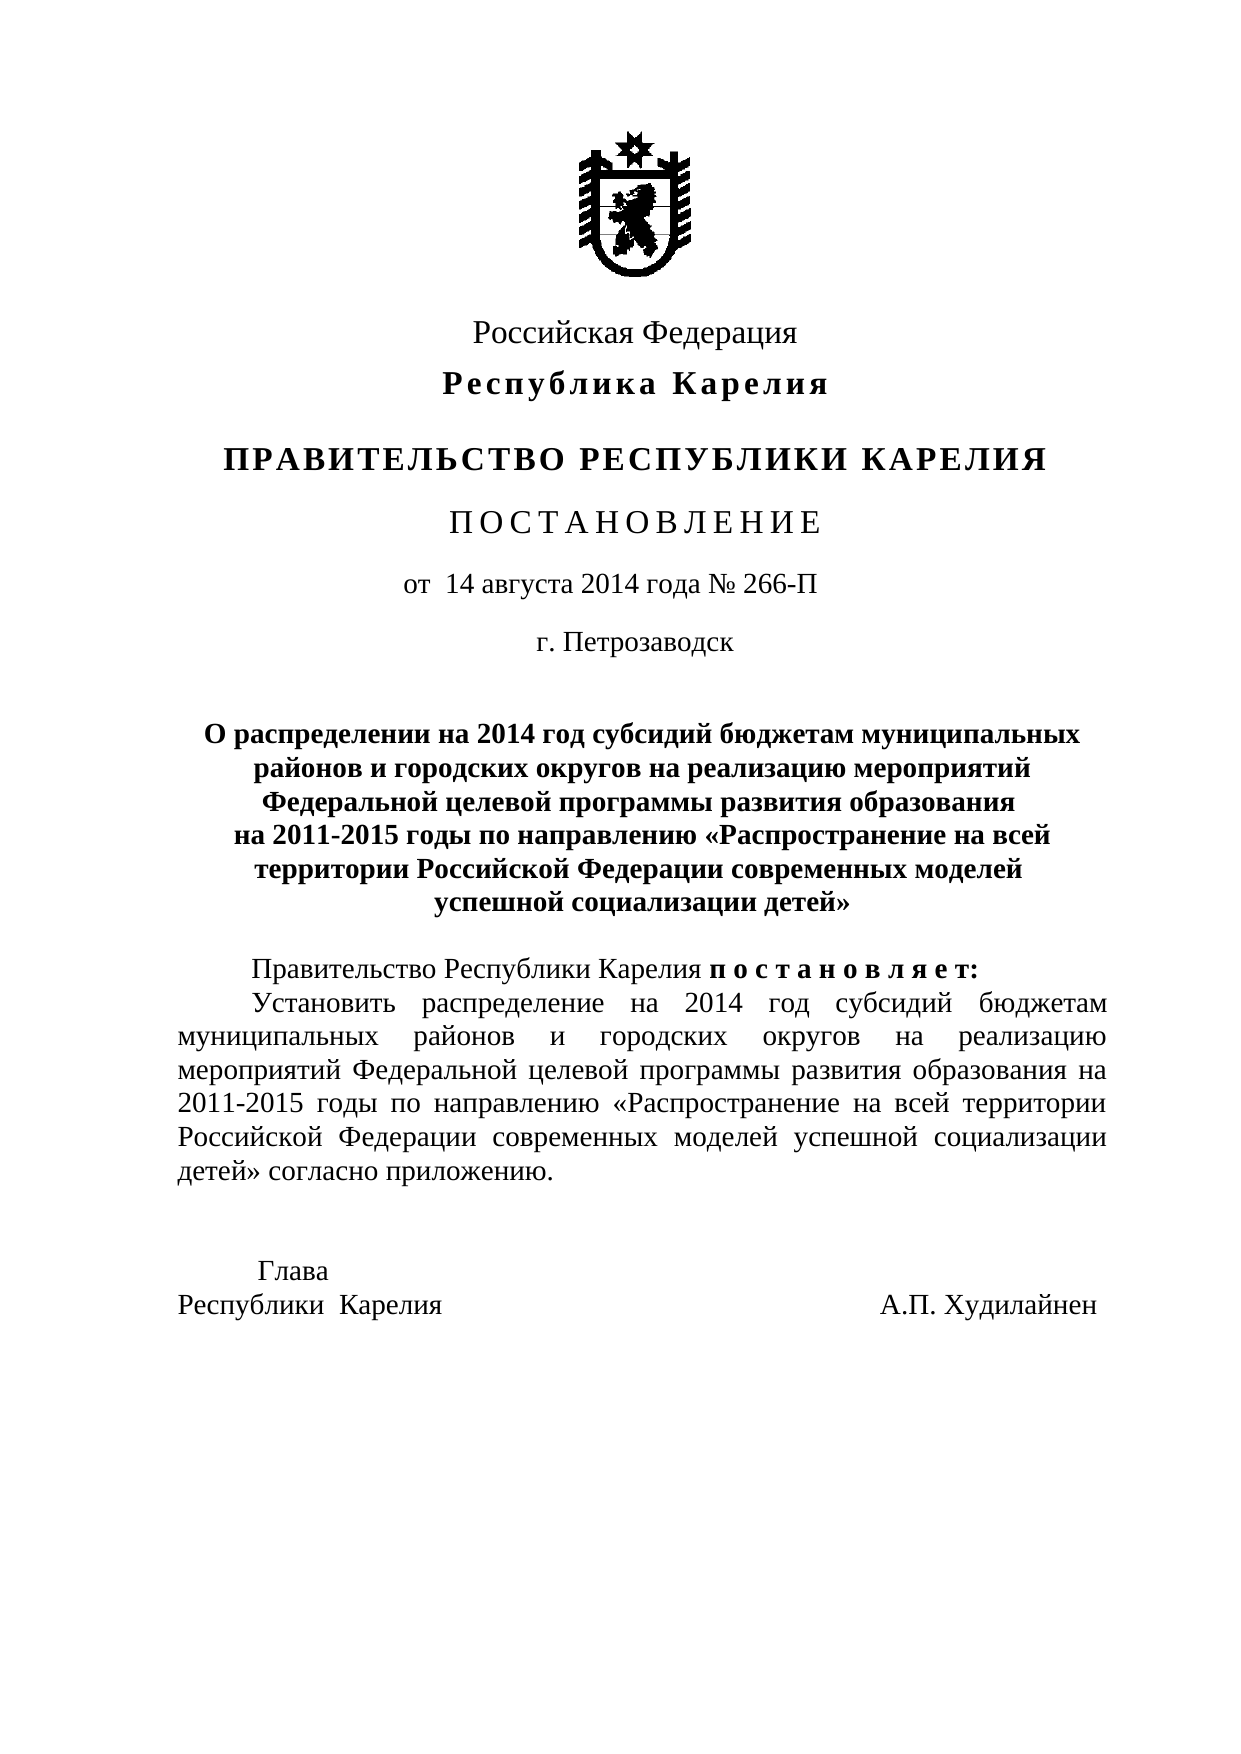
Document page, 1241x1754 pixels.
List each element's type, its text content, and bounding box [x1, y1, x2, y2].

subtitle Республика Карелия [162, 363, 1107, 402]
text Правительство Республики Карелия п о с т а н о в л я е т: [177, 951, 1107, 985]
subtitle ПОСТАНОВЛЕНИЕ [162, 503, 1107, 541]
subtitle Российская Федерация [162, 313, 1107, 351]
text Установить распределение на 2014 год субсидий бюджетам муниципальных районов и городских округов на реализацию мероприятий Федеральной целевой программы развития образования на 2011-2015 годы по направлению «Распространение на всей территории Российской Федерации современных моделей успешной социализации детей» согласно приложению. [177, 985, 1107, 1186]
text О распределении на 2014 год субсидий бюджетам муниципальных районов и городских округов на реализацию мероприятий Федеральной целевой программы развития образования на 2011-2015 годы по направлению «Распространение на всей территории Российской Федерации современных моделей успешной социализации детей» [177, 717, 1107, 918]
text г. Петрозаводск [162, 624, 1107, 658]
text Глава [177, 1253, 1107, 1287]
subtitle ПРАВИТЕЛЬСТВО РЕСПУБЛИКИ КАРЕЛИЯ [162, 439, 1107, 478]
picture [559, 118, 711, 301]
text Республики Карелия А.П. Худилайнен [177, 1287, 1107, 1320]
text от 14 августа 2014 года № 266-П [162, 566, 1107, 599]
